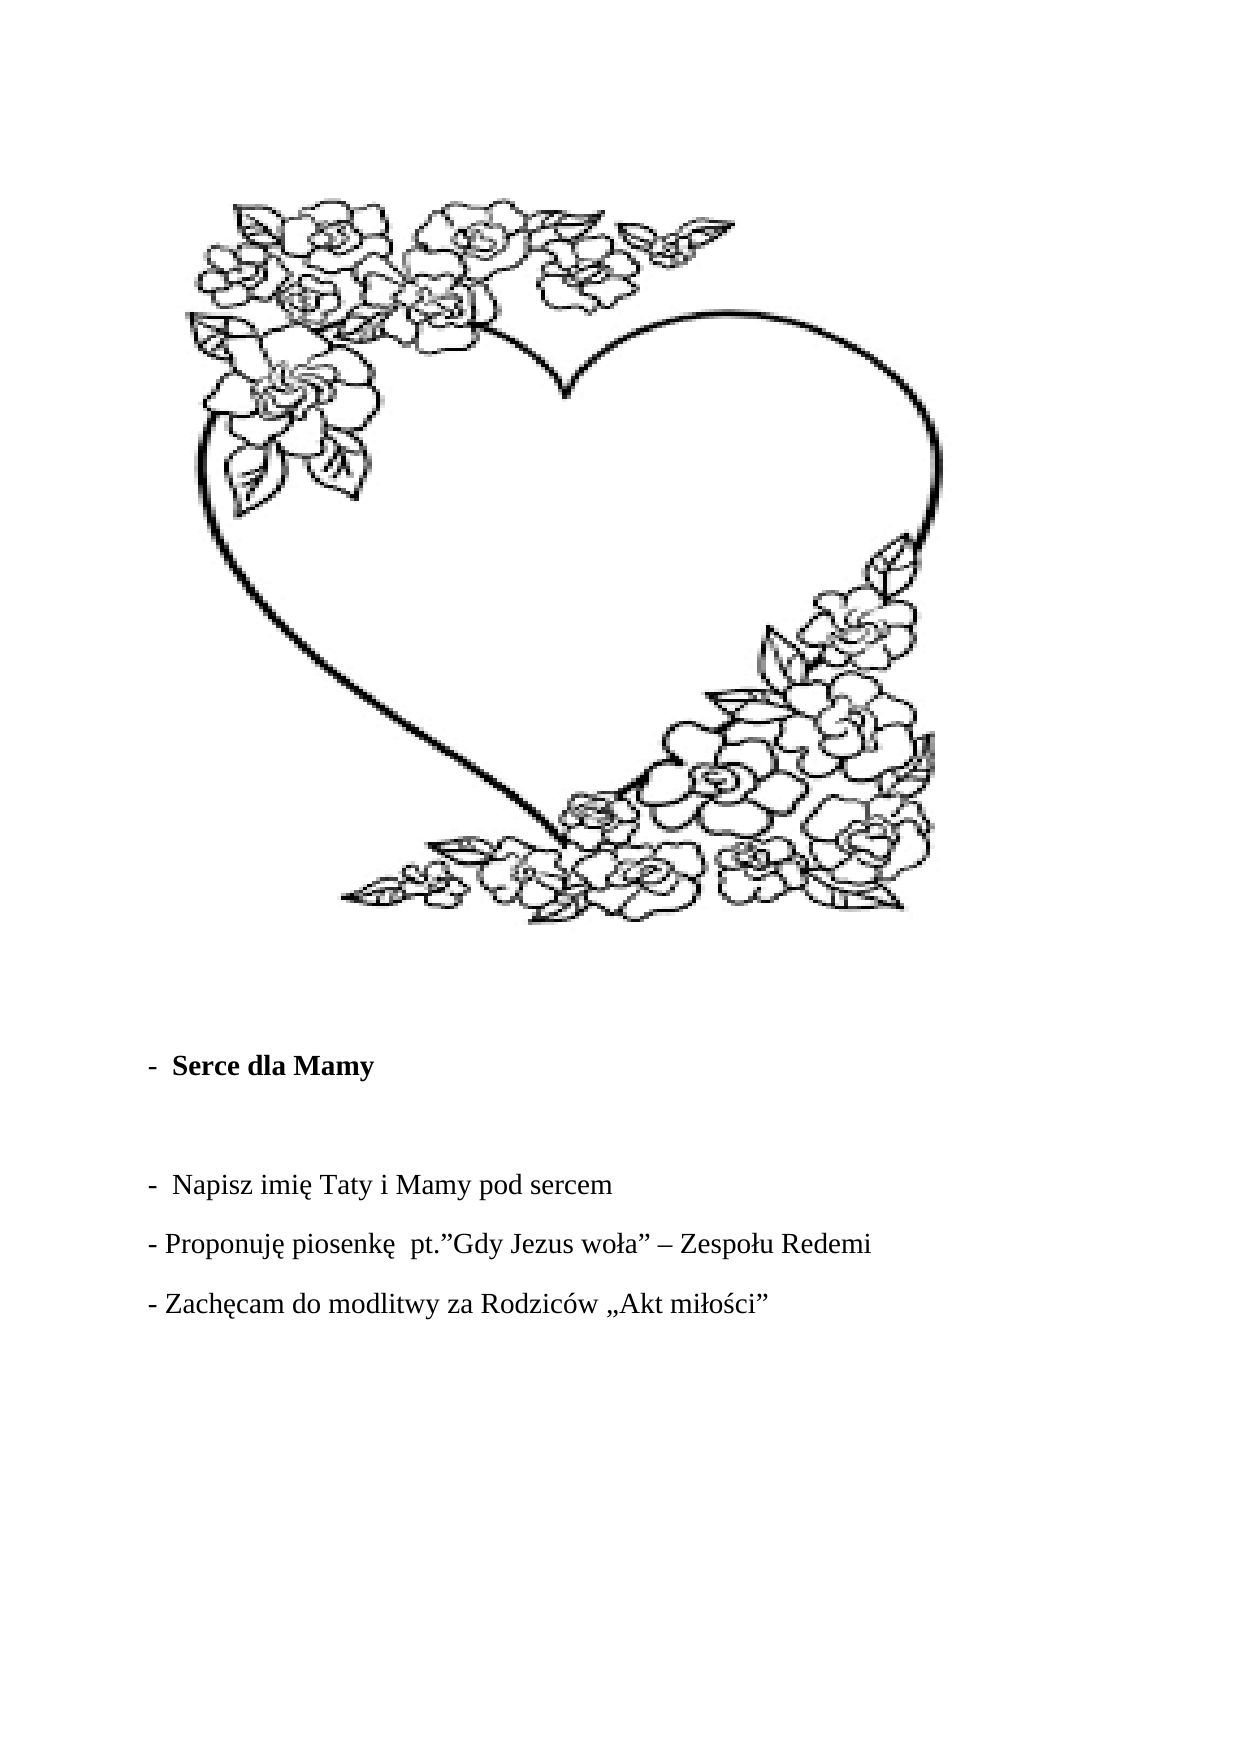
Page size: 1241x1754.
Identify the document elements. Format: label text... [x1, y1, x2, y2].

picture [147, 147, 1000, 964]
text - Serce dla Mamy [148, 1048, 1093, 1082]
text - Napisz imię Taty i Mamy pod sercem [148, 1167, 1093, 1201]
text - Zachęcam do modlitwy za Rodziców „Akt miłości” [148, 1286, 1093, 1319]
text - Proponuję piosenkę pt.”Gdy Jezus woła” – Zespołu Redemi [148, 1226, 1093, 1260]
